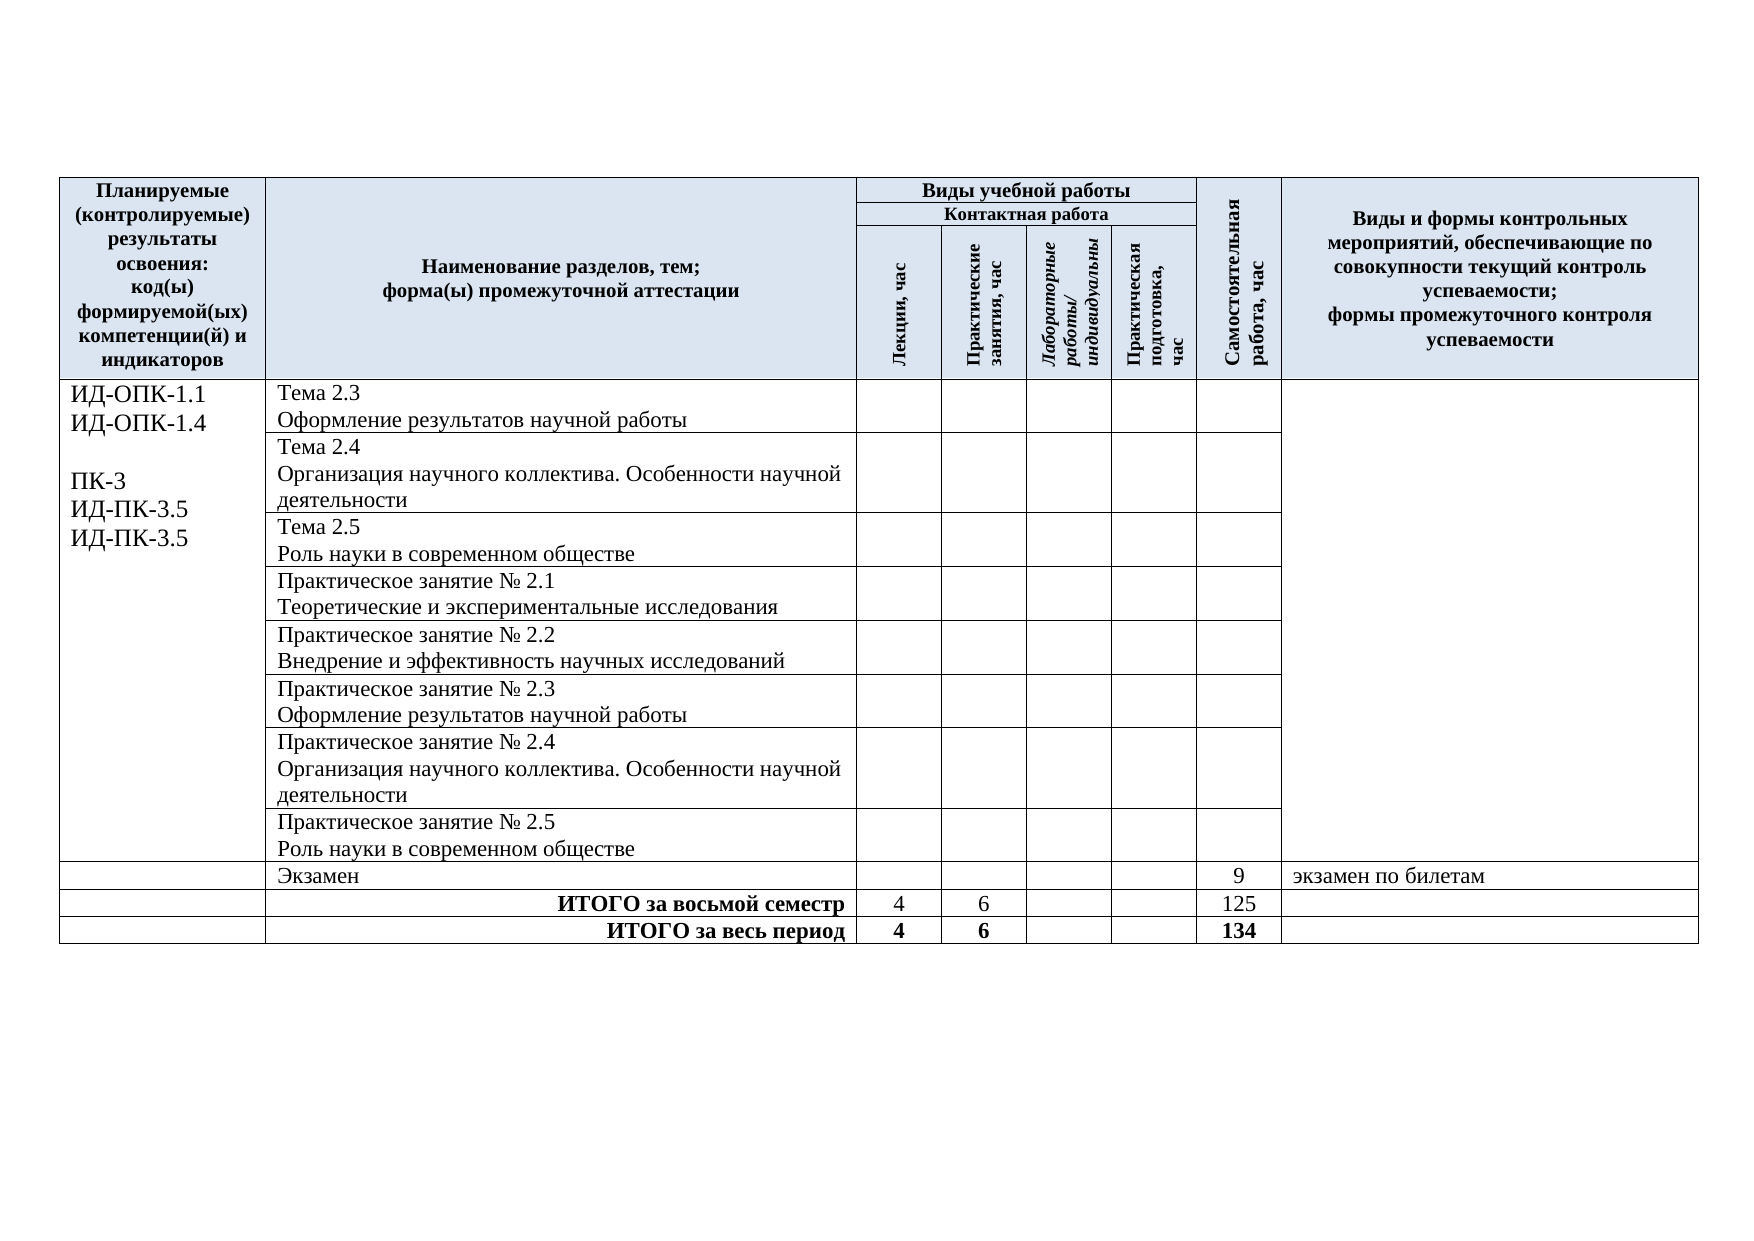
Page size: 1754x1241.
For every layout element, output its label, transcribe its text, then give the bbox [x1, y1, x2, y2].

table_cell [942, 433, 1026, 512]
table_cell Практическое занятие № 2.2 Внедрение и эффективность научных исследований [266, 621, 856, 673]
table_header Наименование разделов, тем; форма(ы) промежуточной аттестации [266, 178, 856, 378]
table_cell [1197, 675, 1281, 727]
table_cell Тема 2.4 Организация научного коллектива. Особенности научной деятельности [266, 433, 856, 512]
table_cell [1112, 621, 1196, 673]
table_cell [1112, 890, 1196, 916]
table_cell 134 [1197, 917, 1281, 943]
table_cell Лекции, час [857, 226, 941, 378]
table_cell [1027, 728, 1111, 807]
table_cell [1112, 380, 1196, 432]
table_cell [942, 513, 1026, 566]
table_cell [1027, 513, 1111, 566]
table_cell Практическое занятие № 2.3 Оформление результатов научной работы [266, 675, 856, 727]
table_header Виды учебной работы [857, 178, 1196, 202]
table_cell Практическое занятие № 2.4 Организация научного коллектива. Особенности научной деятельности [266, 728, 856, 807]
table_cell [1197, 567, 1281, 620]
table_cell [1112, 862, 1196, 888]
table_cell экзамен по билетам [1282, 862, 1698, 888]
table_cell [1112, 917, 1196, 943]
table_cell [942, 728, 1026, 807]
table_cell [1027, 433, 1111, 512]
table_cell [857, 809, 941, 861]
table_cell 125 [1197, 890, 1281, 916]
table_cell [1027, 621, 1111, 673]
table_cell [942, 567, 1026, 620]
table_cell [857, 621, 941, 673]
table_header Планируемые (контролируемые) результаты освоения: код(ы) формируемой(ых) компетенции(й) и индикаторов достижения компетенций [60, 178, 265, 378]
table_cell 9 [1197, 862, 1281, 888]
table_cell [857, 675, 941, 727]
table_cell [60, 917, 265, 943]
table_cell [1282, 917, 1698, 943]
table_cell [1197, 728, 1281, 807]
table_cell [942, 380, 1026, 432]
table_cell Практическое занятие № 2.5 Роль науки в современном обществе [266, 809, 856, 861]
table_cell [942, 809, 1026, 861]
table_cell [1112, 728, 1196, 807]
table_cell 6 [942, 917, 1026, 943]
table_cell [1112, 567, 1196, 620]
table_cell [1027, 862, 1111, 888]
table_cell [1197, 809, 1281, 861]
table_cell Практическое занятие № 2.1 Теоретические и экспериментальные исследования [266, 567, 856, 620]
table_cell [942, 621, 1026, 673]
table_cell [857, 862, 941, 888]
table_cell [942, 675, 1026, 727]
table_cell [1197, 380, 1281, 432]
table_cell ИТОГО за восьмой семестр [266, 890, 856, 916]
table_cell [1027, 380, 1111, 432]
table_cell ИТОГО за весь период [266, 917, 856, 943]
table_cell Экзамен [266, 862, 856, 888]
table_cell Лабораторные работы/ индивидуальные занятия, час [1027, 226, 1111, 378]
table_cell [1197, 433, 1281, 512]
table_cell [60, 890, 265, 916]
table_cell [1282, 890, 1698, 916]
table_cell [942, 862, 1026, 888]
table_cell [857, 513, 941, 566]
table_cell 4 [857, 890, 941, 916]
table_cell [857, 728, 941, 807]
table_cell Тема 2.3 Оформление результатов научной работы [266, 380, 856, 432]
table_cell [60, 862, 265, 888]
table_cell 4 [857, 917, 941, 943]
table_cell [1112, 809, 1196, 861]
table_cell Практические занятия, час [942, 226, 1026, 378]
table_cell [1027, 567, 1111, 620]
table_cell [1197, 621, 1281, 673]
table_cell [1112, 433, 1196, 512]
table_cell Тема 2.5 Роль науки в современном обществе [266, 513, 856, 566]
table_header Самостоятельная работа, час [1197, 178, 1281, 378]
table_cell [1197, 513, 1281, 566]
table_cell [1027, 809, 1111, 861]
table_header Виды и формы контрольных мероприятий, обеспечивающие по совокупности текущий контроль успеваемости; формы промежуточного контроля успеваемости [1282, 178, 1698, 378]
table_cell [1027, 675, 1111, 727]
table_cell [1027, 917, 1111, 943]
table_cell [1112, 675, 1196, 727]
table_cell Практическая подготовка, час [1112, 226, 1196, 378]
table_cell 6 [942, 890, 1026, 916]
table_cell [857, 380, 941, 432]
table_cell [1112, 513, 1196, 566]
table_cell Контактная работа [857, 203, 1196, 225]
table_cell [857, 567, 941, 620]
table_cell [1027, 890, 1111, 916]
table_cell [857, 433, 941, 512]
